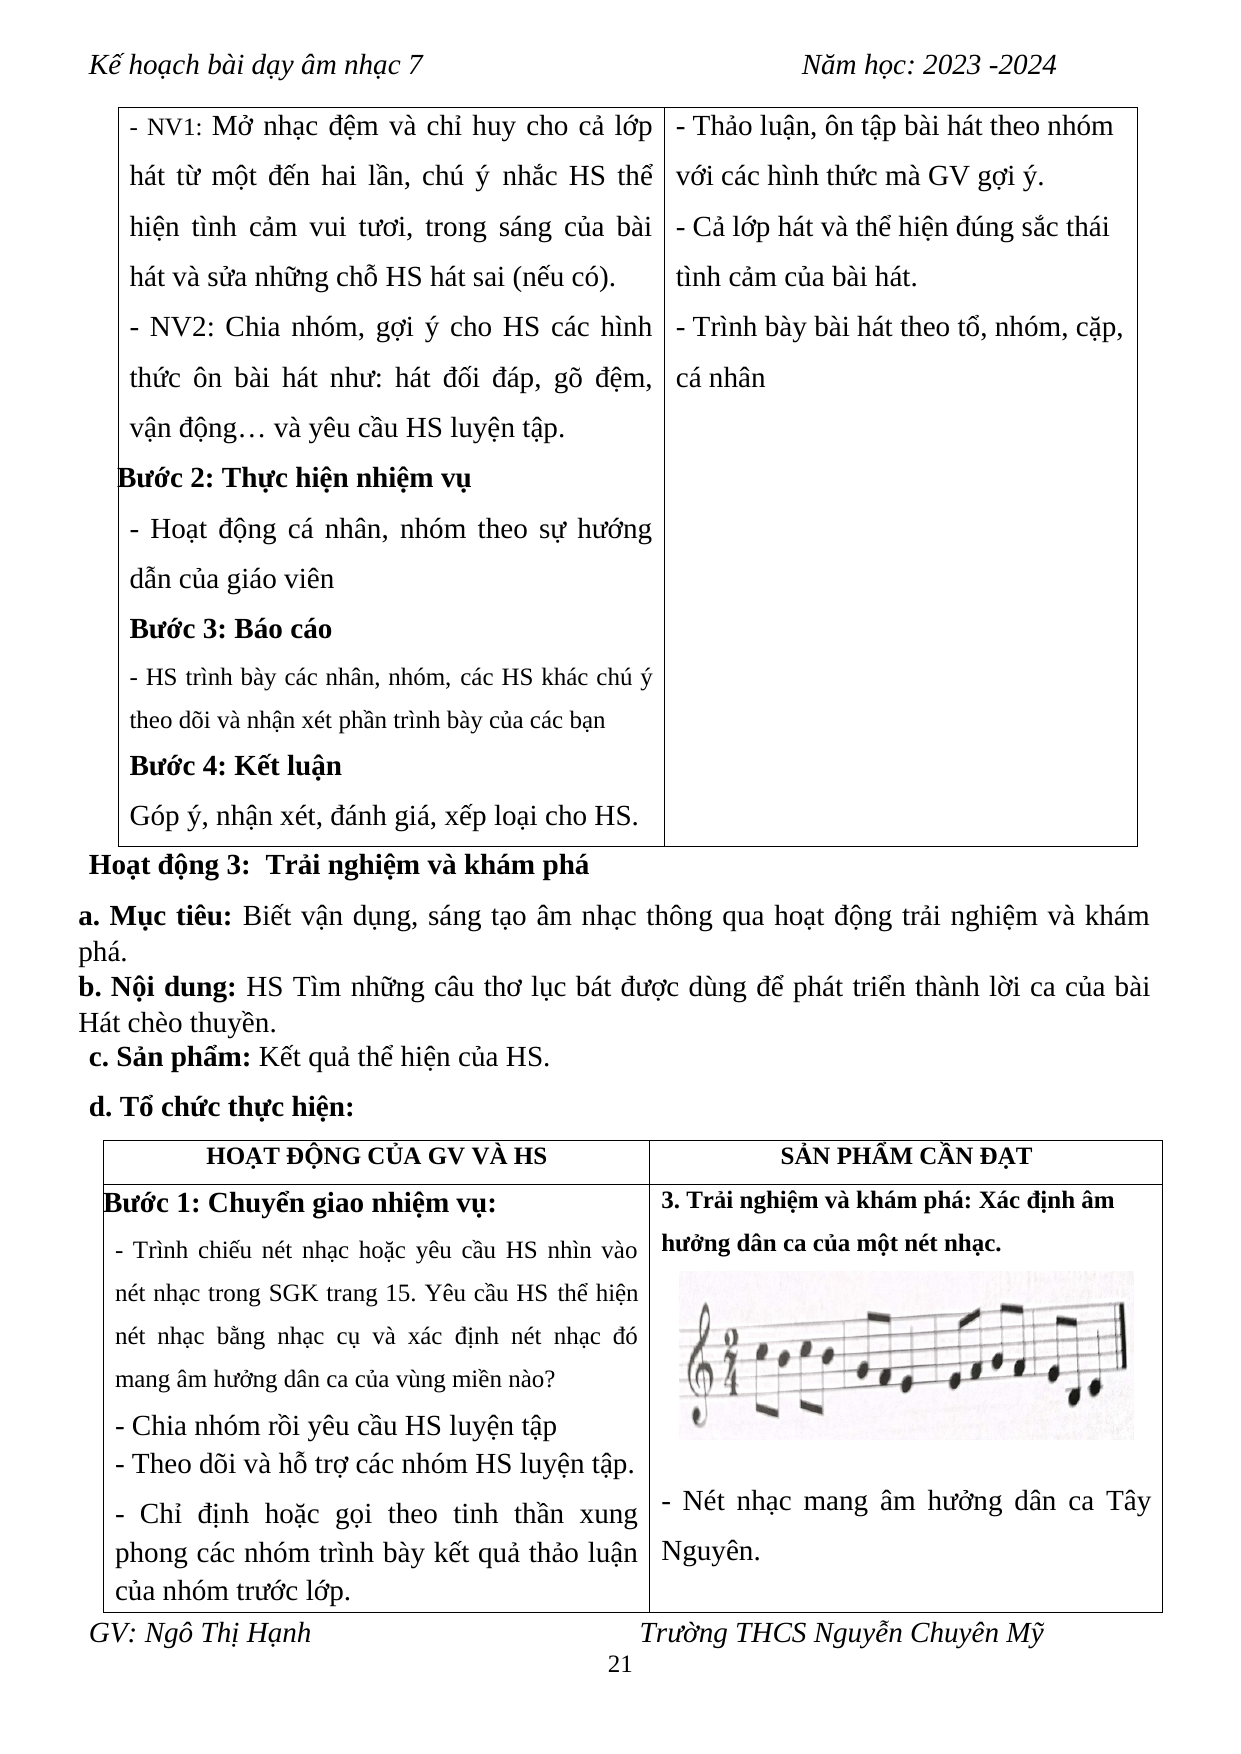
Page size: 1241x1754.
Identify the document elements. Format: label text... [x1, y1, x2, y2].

text Hoạt động 3: Trải nghiệm và khám phá [89, 847, 1152, 881]
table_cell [104, 1185, 649, 1612]
text c. Sản phẩm: Kết quả thể hiện của HS. [89, 1039, 1152, 1073]
text a. Mục tiêu: Biết vận dụng, sáng tạo âm nhạc thông qua hoạt động trải nghiệm và khám phá. [78, 897, 1152, 968]
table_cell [650, 1185, 1162, 1612]
table_header SẢN PHẨM CẦN ĐẠT [650, 1141, 1162, 1184]
table_header HOẠT ĐỘNG CỦA GV VÀ HS [104, 1141, 649, 1184]
picture [679, 1271, 1134, 1440]
text d. Tổ chức thực hiện: [89, 1089, 1152, 1123]
text b. Nội dung: HS Tìm những câu thơ lục bát được dùng để phát triển thành lời ca của bài Hát chèo thuyền. [78, 968, 1152, 1039]
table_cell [665, 108, 1137, 846]
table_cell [119, 108, 664, 846]
